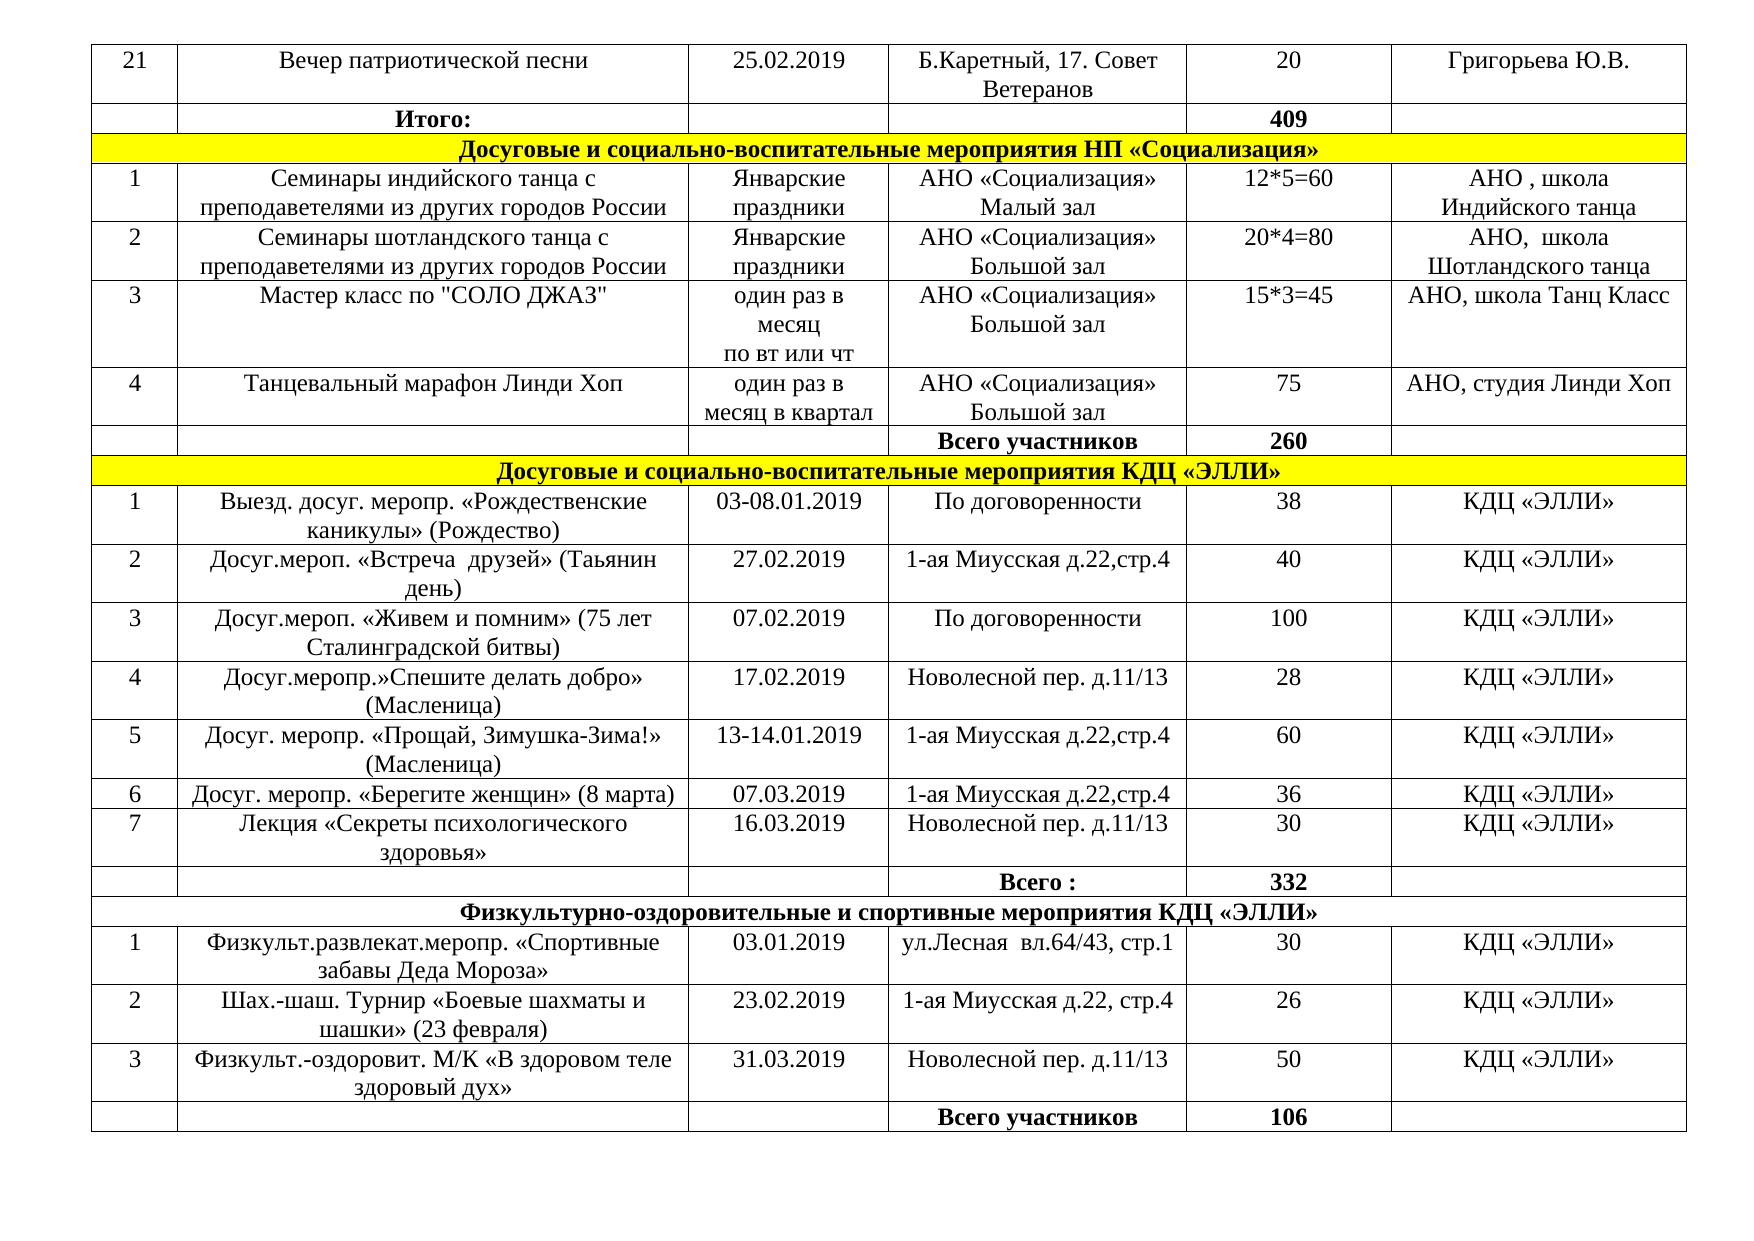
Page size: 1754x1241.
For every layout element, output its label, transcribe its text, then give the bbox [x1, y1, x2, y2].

table_cell 1-ая Миусская д.22,стр.4 [889, 545, 1186, 602]
table_cell АНО «Социализация» Большой зал [889, 281, 1186, 367]
table_cell 07.02.2019 [689, 603, 888, 661]
table_cell КДЦ «ЭЛЛИ» [1392, 720, 1686, 778]
table_cell 2 [92, 545, 177, 602]
table_cell [92, 867, 177, 896]
table_cell АНО «Социализация» Большой зал [889, 222, 1186, 279]
table_cell Досуг.мероп. «Встреча друзей» (Таьянин день) [178, 545, 688, 602]
table_cell 03.01.2019 [689, 927, 888, 984]
table_cell 12*5=60 [1187, 164, 1391, 221]
table_cell 21 [92, 45, 177, 103]
table_cell Б.Каретный, 17. Совет Ветеранов [889, 45, 1186, 103]
table_cell [689, 426, 888, 455]
table_cell 2 [92, 222, 177, 279]
table_cell Январские праздники [689, 164, 888, 221]
table_cell Мастер класс по "СОЛО ДЖАЗ" [178, 281, 688, 367]
table_cell Вечер патриотической песни [178, 45, 688, 103]
table_cell Всего : [889, 867, 1186, 896]
table_cell КДЦ «ЭЛЛИ» [1392, 985, 1686, 1043]
table_cell Выезд. досуг. меропр. «Рождественские каникулы» (Рождество) [178, 486, 688, 543]
table_cell 6 [92, 779, 177, 807]
table_cell Танцевальный марафон Линди Хоп [178, 368, 688, 425]
table_cell 332 [1187, 867, 1391, 896]
table_cell По договоренности [889, 486, 1186, 543]
table_cell [1392, 1102, 1686, 1131]
table_cell ул.Лесная вл.64/43, стр.1 [889, 927, 1186, 984]
table_cell КДЦ «ЭЛЛИ» [1392, 809, 1686, 866]
table_cell Физкульт.развлекат.меропр. «Спортивные забавы Деда Мороза» [178, 927, 688, 984]
table_cell 23.02.2019 [689, 985, 888, 1043]
table_cell Семинары индийского танца с преподаветелями из других городов России [178, 164, 688, 221]
table_cell Семинары шотландского танца с преподаветелями из других городов России [178, 222, 688, 279]
table_cell 60 [1187, 720, 1391, 778]
table_cell 4 [92, 662, 177, 719]
table_cell 40 [1187, 545, 1391, 602]
table_cell [689, 104, 888, 133]
table_cell КДЦ «ЭЛЛИ» [1392, 486, 1686, 543]
table_cell 1-ая Миусская д.22, стр.4 [889, 985, 1186, 1043]
table_cell Новолесной пер. д.11/13 [889, 809, 1186, 866]
table_cell 16.03.2019 [689, 809, 888, 866]
table_cell Досуговые и социально-воспитательные мероприятия НП «Социализация» [92, 134, 1686, 162]
table_cell 7 [92, 809, 177, 866]
table_cell 07.03.2019 [689, 779, 888, 807]
table_cell КДЦ «ЭЛЛИ» [1392, 927, 1686, 984]
table_cell 409 [1187, 104, 1391, 133]
table_cell 15*3=45 [1187, 281, 1391, 367]
table_cell Досуг. меропр. «Прощай, Зимушка-Зима!» (Масленица) [178, 720, 688, 778]
table_cell Итого: [178, 104, 688, 133]
table_cell [92, 104, 177, 133]
table_cell 30 [1187, 809, 1391, 866]
table_cell 26 [1187, 985, 1391, 1043]
table_cell Шах.-шаш. Турнир «Боевые шахматы и шашки» (23 февраля) [178, 985, 688, 1043]
table_cell АНО «Социализация» Большой зал [889, 368, 1186, 425]
table_cell 1 [92, 927, 177, 984]
table_cell [1392, 867, 1686, 896]
table_cell 13-14.01.2019 [689, 720, 888, 778]
table_cell Досуг.меропр.»Спешите делать добро» (Масленица) [178, 662, 688, 719]
table_cell один раз в месяц по вт или чт [689, 281, 888, 367]
table_cell 4 [92, 368, 177, 425]
table_cell АНО, студия Линди Хоп [1392, 368, 1686, 425]
table_cell Лекция «Секреты психологического здоровья» [178, 809, 688, 866]
table_cell 3 [92, 281, 177, 367]
table_cell КДЦ «ЭЛЛИ» [1392, 779, 1686, 807]
table_cell Всего участников [889, 1102, 1186, 1131]
table_cell 5 [92, 720, 177, 778]
table_cell 36 [1187, 779, 1391, 807]
table_cell 38 [1187, 486, 1391, 543]
table_cell 27.02.2019 [689, 545, 888, 602]
table_cell один раз в месяц в квартал [689, 368, 888, 425]
table_cell 75 [1187, 368, 1391, 425]
table_cell Новолесной пер. д.11/13 [889, 1044, 1186, 1101]
table_cell АНО, школа Шотландского танца [1392, 222, 1686, 279]
table_cell 3 [92, 603, 177, 661]
table_cell 3 [92, 1044, 177, 1101]
table_cell Досуг. меропр. «Берегите женщин» (8 марта) [178, 779, 688, 807]
table_cell 2 [92, 985, 177, 1043]
table_cell Досуг.мероп. «Живем и помним» (75 лет Сталинградской битвы) [178, 603, 688, 661]
table_cell 100 [1187, 603, 1391, 661]
table_cell АНО, школа Танц Класс [1392, 281, 1686, 367]
table_cell Январские праздники [689, 222, 888, 279]
table_cell 03-08.01.2019 [689, 486, 888, 543]
table_cell 1-ая Миусская д.22,стр.4 [889, 779, 1186, 807]
table_cell 20 [1187, 45, 1391, 103]
table_cell КДЦ «ЭЛЛИ» [1392, 603, 1686, 661]
table_cell [178, 867, 688, 896]
table_cell Всего участников [889, 426, 1186, 455]
table_cell [689, 867, 888, 896]
table_cell [178, 1102, 688, 1131]
table_cell 17.02.2019 [689, 662, 888, 719]
table_cell 20*4=80 [1187, 222, 1391, 279]
table_cell [689, 1102, 888, 1131]
table_cell Новолесной пер. д.11/13 [889, 662, 1186, 719]
table_cell КДЦ «ЭЛЛИ» [1392, 1044, 1686, 1101]
table_cell Досуговые и социально-воспитательные мероприятия КДЦ «ЭЛЛИ» [92, 456, 1686, 485]
table_cell [889, 104, 1186, 133]
table_cell 1-ая Миусская д.22,стр.4 [889, 720, 1186, 778]
table_cell 1 [92, 164, 177, 221]
table_cell 1 [92, 486, 177, 543]
table_cell АНО «Социализация» Малый зал [889, 164, 1186, 221]
table_cell 106 [1187, 1102, 1391, 1131]
table_cell 50 [1187, 1044, 1391, 1101]
table_cell По договоренности [889, 603, 1186, 661]
table_cell [1392, 426, 1686, 455]
table_cell 31.03.2019 [689, 1044, 888, 1101]
table_cell 260 [1187, 426, 1391, 455]
table_cell КДЦ «ЭЛЛИ» [1392, 545, 1686, 602]
table_cell [178, 426, 688, 455]
table_cell 30 [1187, 927, 1391, 984]
table_cell АНО , школа Индийского танца [1392, 164, 1686, 221]
table_cell Физкультурно-оздоровительные и спортивные мероприятия КДЦ «ЭЛЛИ» [92, 897, 1686, 926]
table_cell [92, 1102, 177, 1131]
table_cell 28 [1187, 662, 1391, 719]
table_cell [1392, 104, 1686, 133]
table_cell [92, 426, 177, 455]
table_cell Физкульт.-оздоровит. М/К «В здоровом теле здоровый дух» [178, 1044, 688, 1101]
table_cell 25.02.2019 [689, 45, 888, 103]
table_cell Григорьева Ю.В. [1392, 45, 1686, 103]
table_cell КДЦ «ЭЛЛИ» [1392, 662, 1686, 719]
